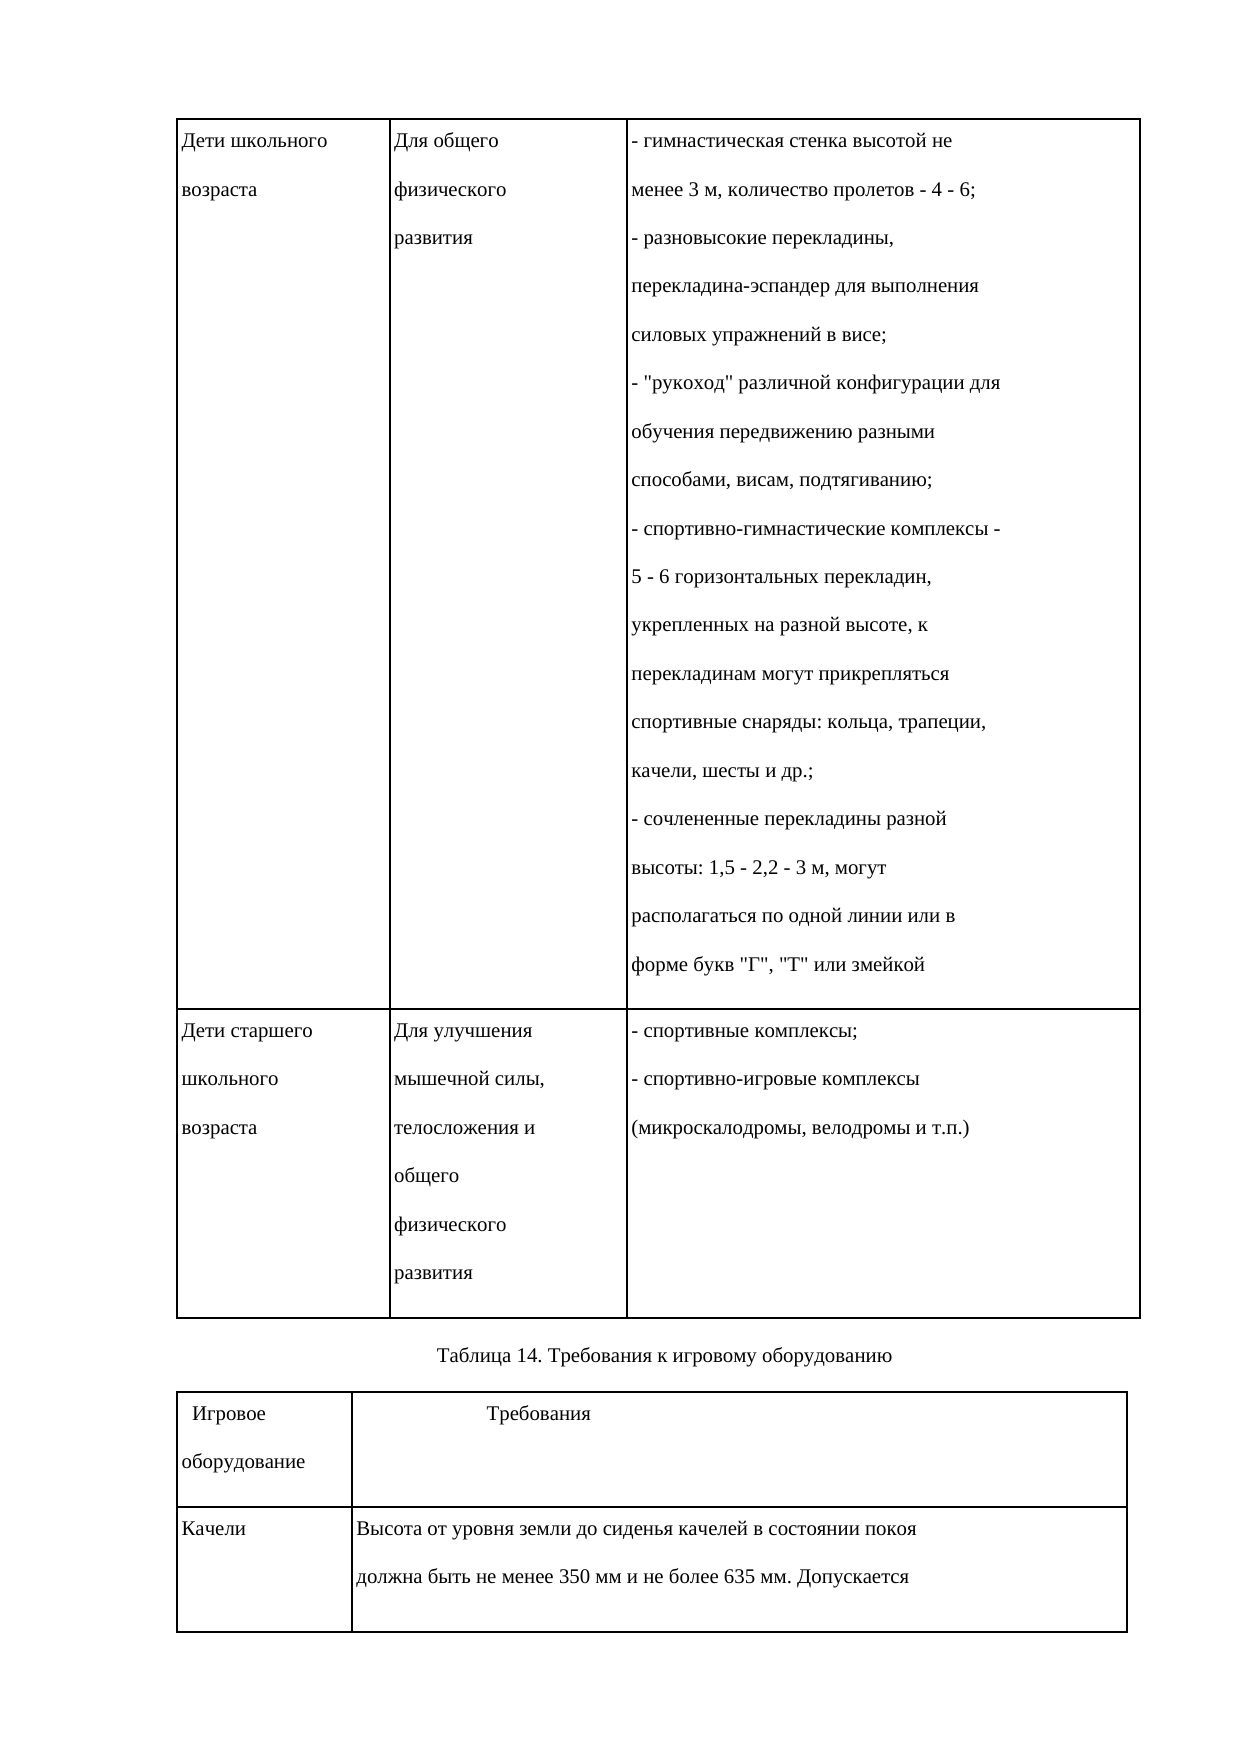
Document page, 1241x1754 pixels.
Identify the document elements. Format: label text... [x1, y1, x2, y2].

table_header Игровое оборудование [178, 1393, 351, 1506]
table_cell Для общего физического развития [391, 120, 626, 1008]
text Таблица 14. Требования к игровому оборудованию [177, 1343, 1152, 1367]
table_cell - спортивные комплексы; - спортивно-игровые комплексы (микроскалодромы, велодромы и т.п.) [628, 1010, 1139, 1317]
table_cell Для улучшения мышечной силы, телосложения и общего физического развития [391, 1010, 626, 1317]
table_header Требования [353, 1393, 1126, 1506]
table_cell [353, 1508, 1126, 1631]
table_cell Дети школьного возраста [178, 120, 389, 1008]
table_cell - гимнастическая стенка высотой не менее 3 м, количество пролетов - 4 - 6; - разновысокие перекладины, перекладина-эспандер для выполнения силовых упражнений в висе; - "рукоход" различной конфигурации для обучения передвижению разными способами, висам, подтягиванию; - спортивно-гимнастические комплексы - 5 - 6 горизонтальных перекладин, укрепленных на разной высоте, к перекладинам могут прикрепляться спортивные снаряды: кольца, трапеции, качели, шесты и др.; - сочлененные перекладины разной высоты: 1,5 - 2,2 - 3 м, могут располагаться по одной линии или в форме букв "Г", "Т" или змейкой [628, 120, 1139, 1008]
table_cell Дети старшего школьного возраста [178, 1010, 389, 1317]
table_cell Качели [178, 1508, 351, 1631]
